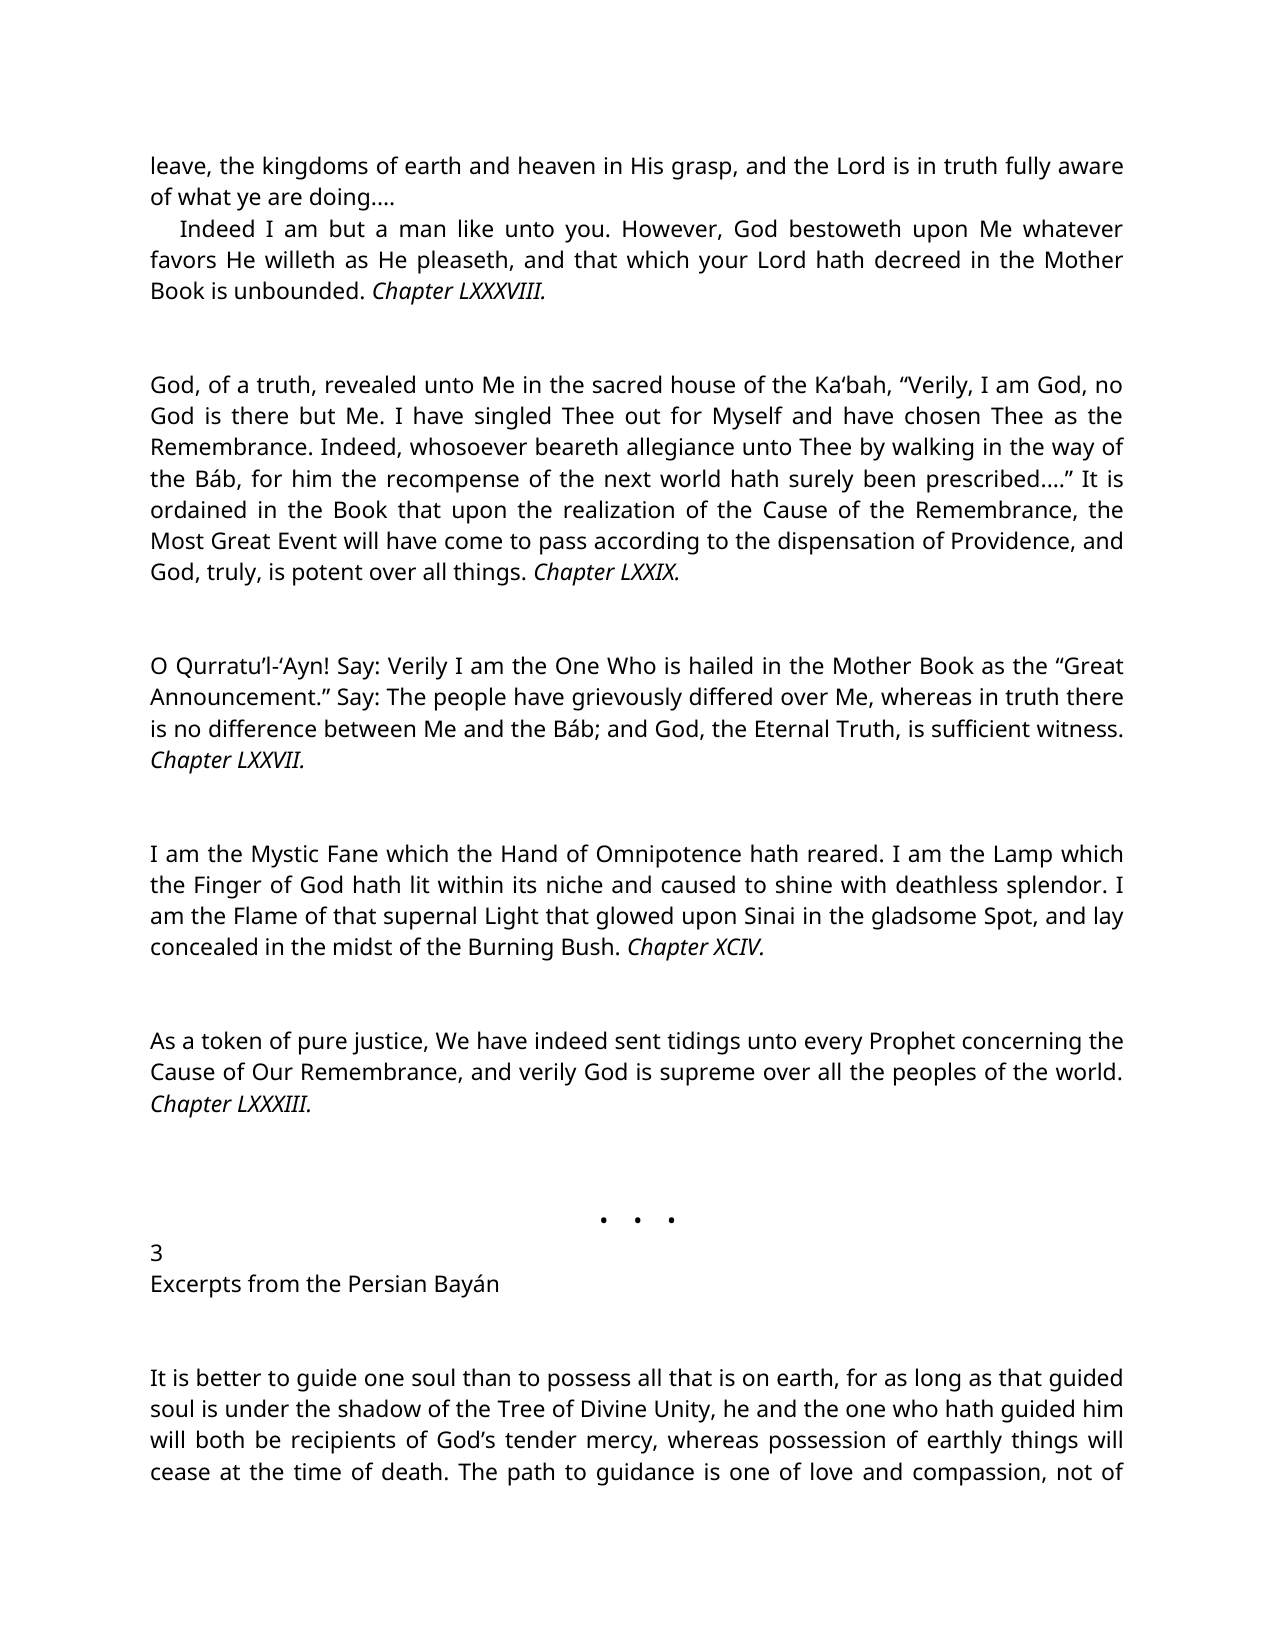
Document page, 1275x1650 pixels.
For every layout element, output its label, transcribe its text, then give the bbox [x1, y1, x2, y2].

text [150, 1362, 1125, 1487]
text • • • [150, 1204, 1125, 1237]
text I am the Mystic Fane which the Hand of Omnipotence hath reared. I am the Lamp which the Finger of God hath lit within its niche and caused to shine with deathless splendor. I am the Flame of that supernal Light that glowed upon Sinai in the gladsome Spot, and lay concealed in the midst of the Burning Bush. Chapter XCIV. [150, 837, 1125, 962]
text As a token of pure justice, We have indeed sent tidings unto every Prophet concerning the Cause of Our Remembrance, and verily God is supreme over all the peoples of the world. Chapter LXXXIII. [150, 1025, 1125, 1119]
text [150, 150, 1125, 212]
text O Qurratu’l-‘Ayn! Say: Verily I am the One Who is hailed in the Mother Book as the “Great Announcement.” Say: The people have grievously differed over Me, whereas in truth there is no difference between Me and the Báb; and God, the Eternal Truth, is sufficient witness. Chapter LXXVII. [150, 650, 1125, 775]
text God, of a truth, revealed unto Me in the sacred house of the Ka‘bah, “Verily, I am God, no God is there but Me. I have singled Thee out for Myself and have chosen Thee as the Remembrance. Indeed, whosoever beareth allegiance unto Thee by walking in the way of the Báb, for him the recompense of the next world hath surely been prescribed.…” It is ordained in the Book that upon the realization of the Cause of the Remembrance, the Most Great Event will have come to pass according to the dispensation of Providence, and God, truly, is potent over all things. Chapter LXXIX. [150, 369, 1125, 587]
text Indeed I am but a man like unto you. However, God bestoweth upon Me whatever favors He willeth as He pleaseth, and that which your Lord hath decreed in the Mother Book is unbounded. Chapter LXXXVIII. [150, 212, 1125, 306]
